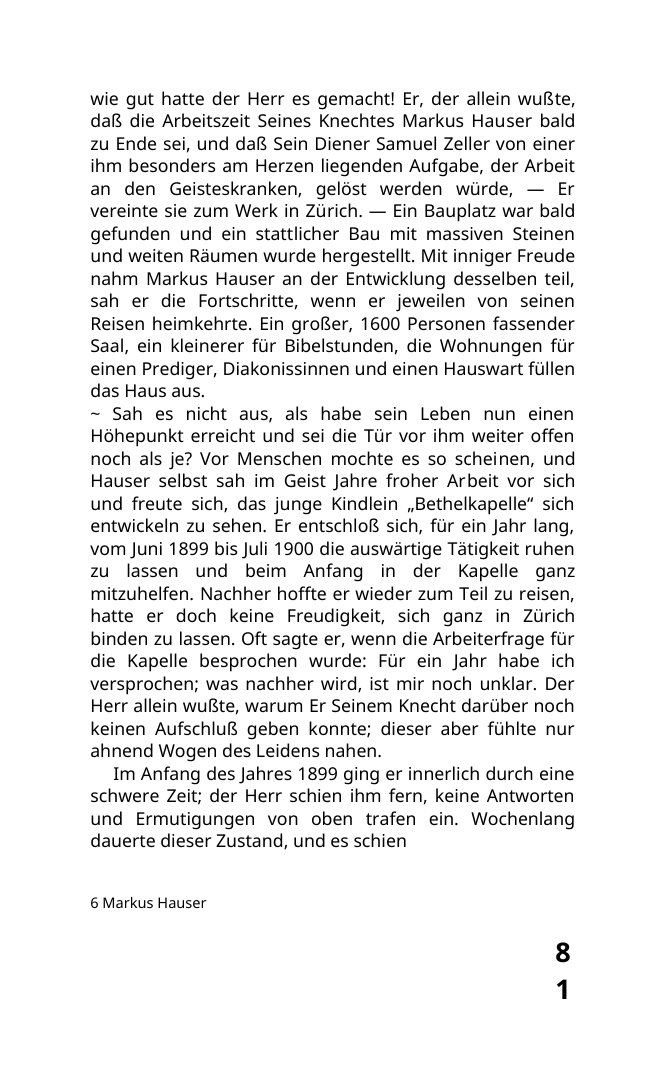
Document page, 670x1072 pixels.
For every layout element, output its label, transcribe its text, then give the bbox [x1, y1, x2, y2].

text 6 Markus Hauser [90, 896, 576, 911]
text wie gut hatte der Herr es gemacht! Er, der allein wußte, daß die Arbeitszeit Seines Knechtes Markus Hauser bald zu Ende sei, und daß Sein Diener Samuel Zeller von einer ihm besonders am Herzen liegenden Aufgabe, der Arbeit an den Geisteskranken, gelöst werden würde, — Er vereinte sie zum Werk in Zürich. — Ein Bauplatz war bald gefunden und ein stattlicher Bau mit massiven Steinen und weiten Räumen wurde hergestellt. Mit inniger Freude nahm Markus Hauser an der Entwicklung desselben teil, sah er die Fortschritte, wenn er jeweilen von seinen Reisen heimkehrte. Ein großer, 1600 Personen fassender Saal, ein kleinerer für Bibelstunden, die Wohnungen für einen Prediger, Diakonissinnen und einen Hauswart füllen das Haus aus. [90, 87, 576, 402]
text Im Anfang des Jahres 1899 ging er innerlich durch eine schwere Zeit; der Herr schien ihm fern, keine Antworten und Ermutigungen von oben trafen ein. Wochenlang dauerte dieser Zustand, und es schien [90, 762, 576, 852]
text ~ Sah es nicht aus, als habe sein Leben nun einen Höhepunkt erreicht und sei die Tür vor ihm weiter offen noch als je? Vor Menschen mochte es so scheinen, und Hauser selbst sah im Geist Jahre froher Arbeit vor sich und freute sich, das junge Kindlein „Bethelkapelle“ sich entwickeln zu sehen. Er entschloß sich, für ein Jahr lang, vom Juni 1899 bis Juli 1900 die auswärtige Tätigkeit ruhen zu lassen und beim Anfang in der Kapelle ganz mitzuhelfen. Nachher hoffte er wieder zum Teil zu reisen, hatte er doch keine Freudigkeit, sich ganz in Zürich binden zu lassen. Oft sagte er, wenn die Arbeiterfrage für die Kapelle besprochen wurde: Für ein Jahr habe ich versprochen; was nachher wird, ist mir noch unklar. Der Herr allein wußte, warum Er Seinem Knecht darüber noch keinen Aufschluß geben konnte; dieser aber fühlte nur ahnend Wogen des Leidens nahen. [90, 402, 576, 762]
